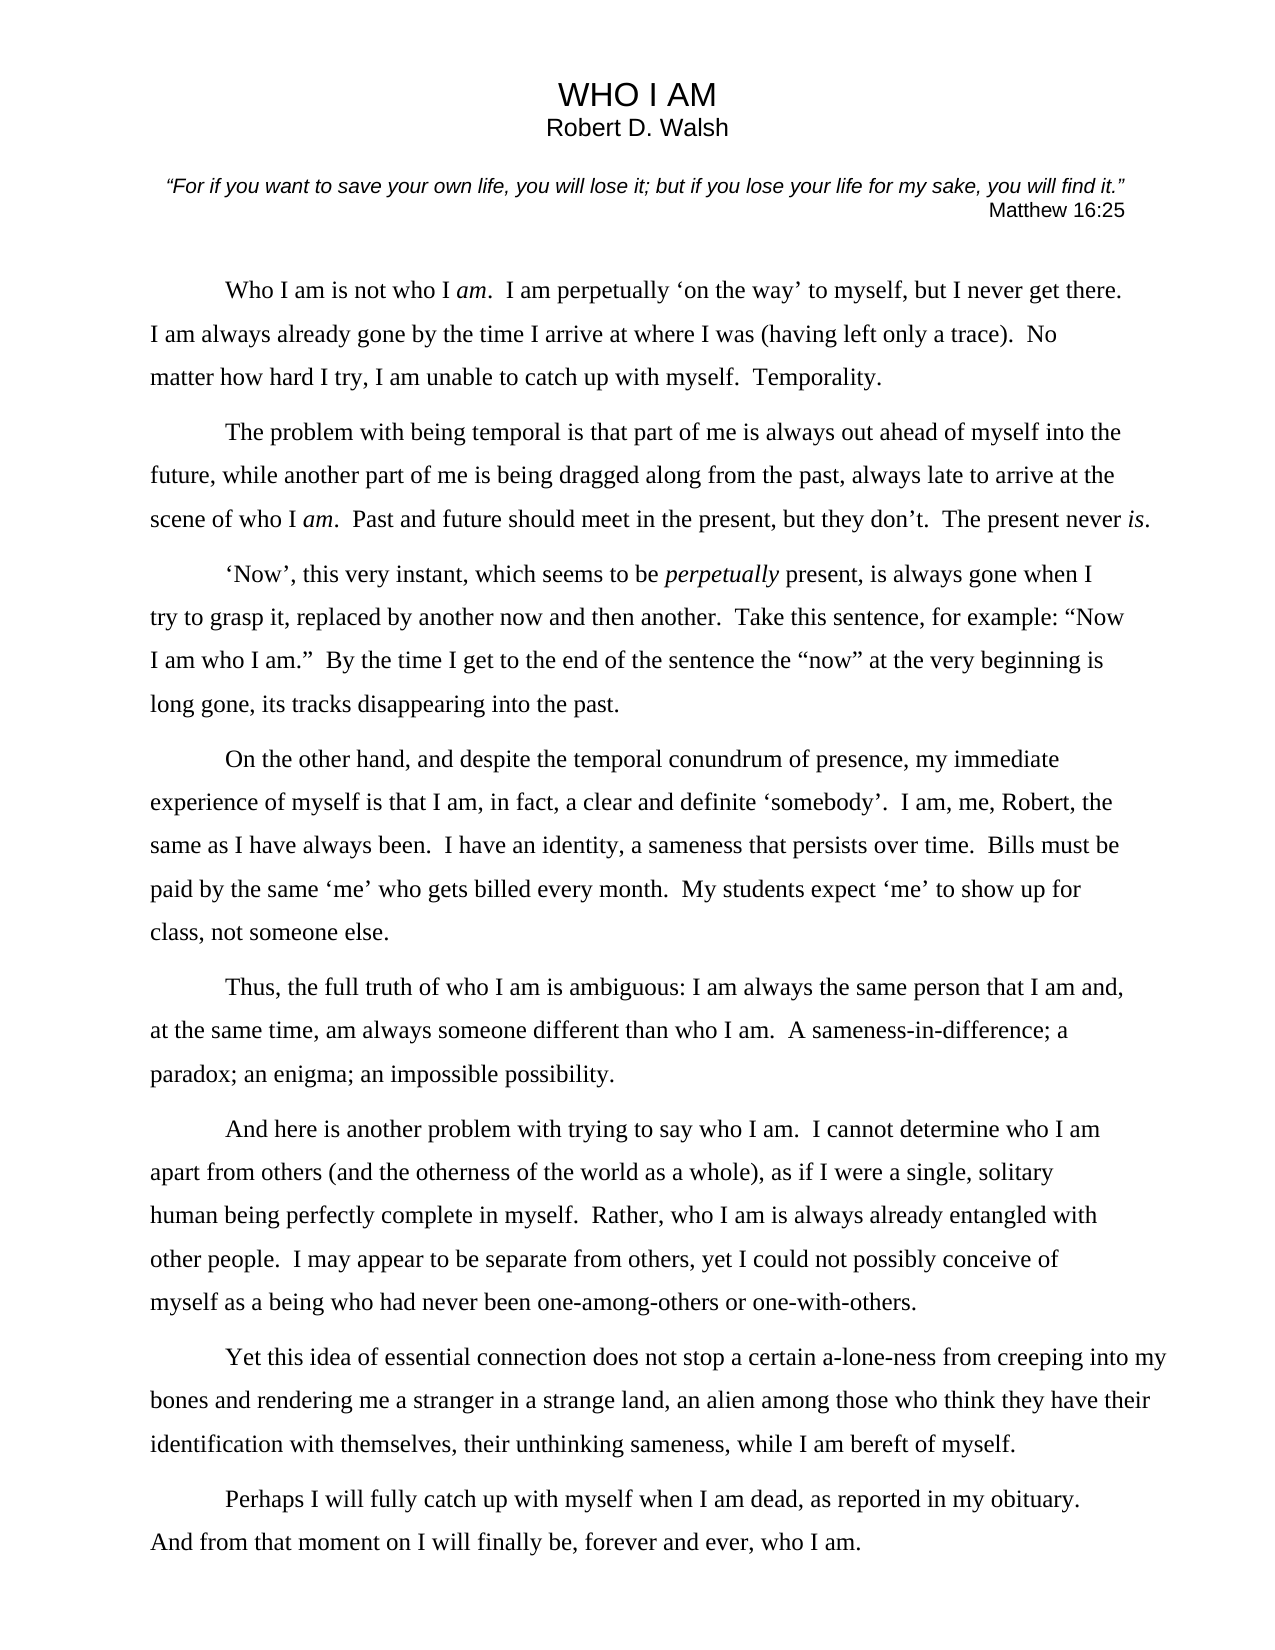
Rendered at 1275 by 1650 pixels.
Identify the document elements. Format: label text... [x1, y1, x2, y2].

text Perhaps I will fully catch up with myself when I am dead, as reported in my obituary. And from that moment on I will finally be, forever and ever, who I am. [150, 1484, 1125, 1556]
text On the other hand, and despite the temporal conundrum of presence, my immediate experience of myself is that I am, in fact, a clear and definite ‘somebody’. I am, me, Robert, the same as I have always been. I have an identity, a sameness that persists over time. Bills must be paid by the same ‘me’ who gets billed every month. My students expect ‘me’ to show up for class, not someone else. [150, 744, 1125, 946]
text Yet this idea of essential connection does not stop a certain a-lone-ness from creeping into my bones and rendering me a stranger in a strange land, an alien among those who think they have their identification with themselves, their unthinking sameness, while I am bereft of myself. [150, 1342, 1170, 1457]
text The problem with being temporal is that part of me is always out ahead of myself into the future, while another part of me is being dragged along from the past, always late to arrive at the scene of who I am. Past and future should meet in the present, but they don’t. The present never is. [150, 417, 1170, 532]
text And here is another problem with trying to say who I am. I cannot determine who I am apart from others (and the otherness of the world as a whole), as if I were a single, solitary human being perfectly complete in myself. Rather, who I am is always already entangled with other people. I may appear to be separate from others, yet I could not possibly conceive of myself as a being who had never been one-among-others or one-with-others. [150, 1114, 1125, 1316]
text “For if you want to save your own life, you will lose it; but if you lose your life for my sake, you will find it.” Matthew 16:25 [150, 150, 1125, 222]
text Who I am is not who I am. I am perpetually ‘on the way’ to myself, but I never get there. I am always already gone by the time I arrive at where I was (having left only a trace). No matter how hard I try, I am unable to catch up with myself. Temporality. [150, 276, 1125, 391]
text ‘Now’, this very instant, which seems to be perpetually present, is always gone when I try to grasp it, replaced by another now and then another. Take this sentence, for example: “Now I am who I am.” By the time I get to the end of the sentence the “now” at the very beginning is long gone, its tracks disappearing into the past. [150, 559, 1125, 717]
text Thus, the full truth of who I am is ambiguous: I am always the same person that I am and, at the same time, am always someone different than who I am. A sameness-in-difference; a paradox; an enigma; an impossible possibility. [150, 972, 1125, 1087]
